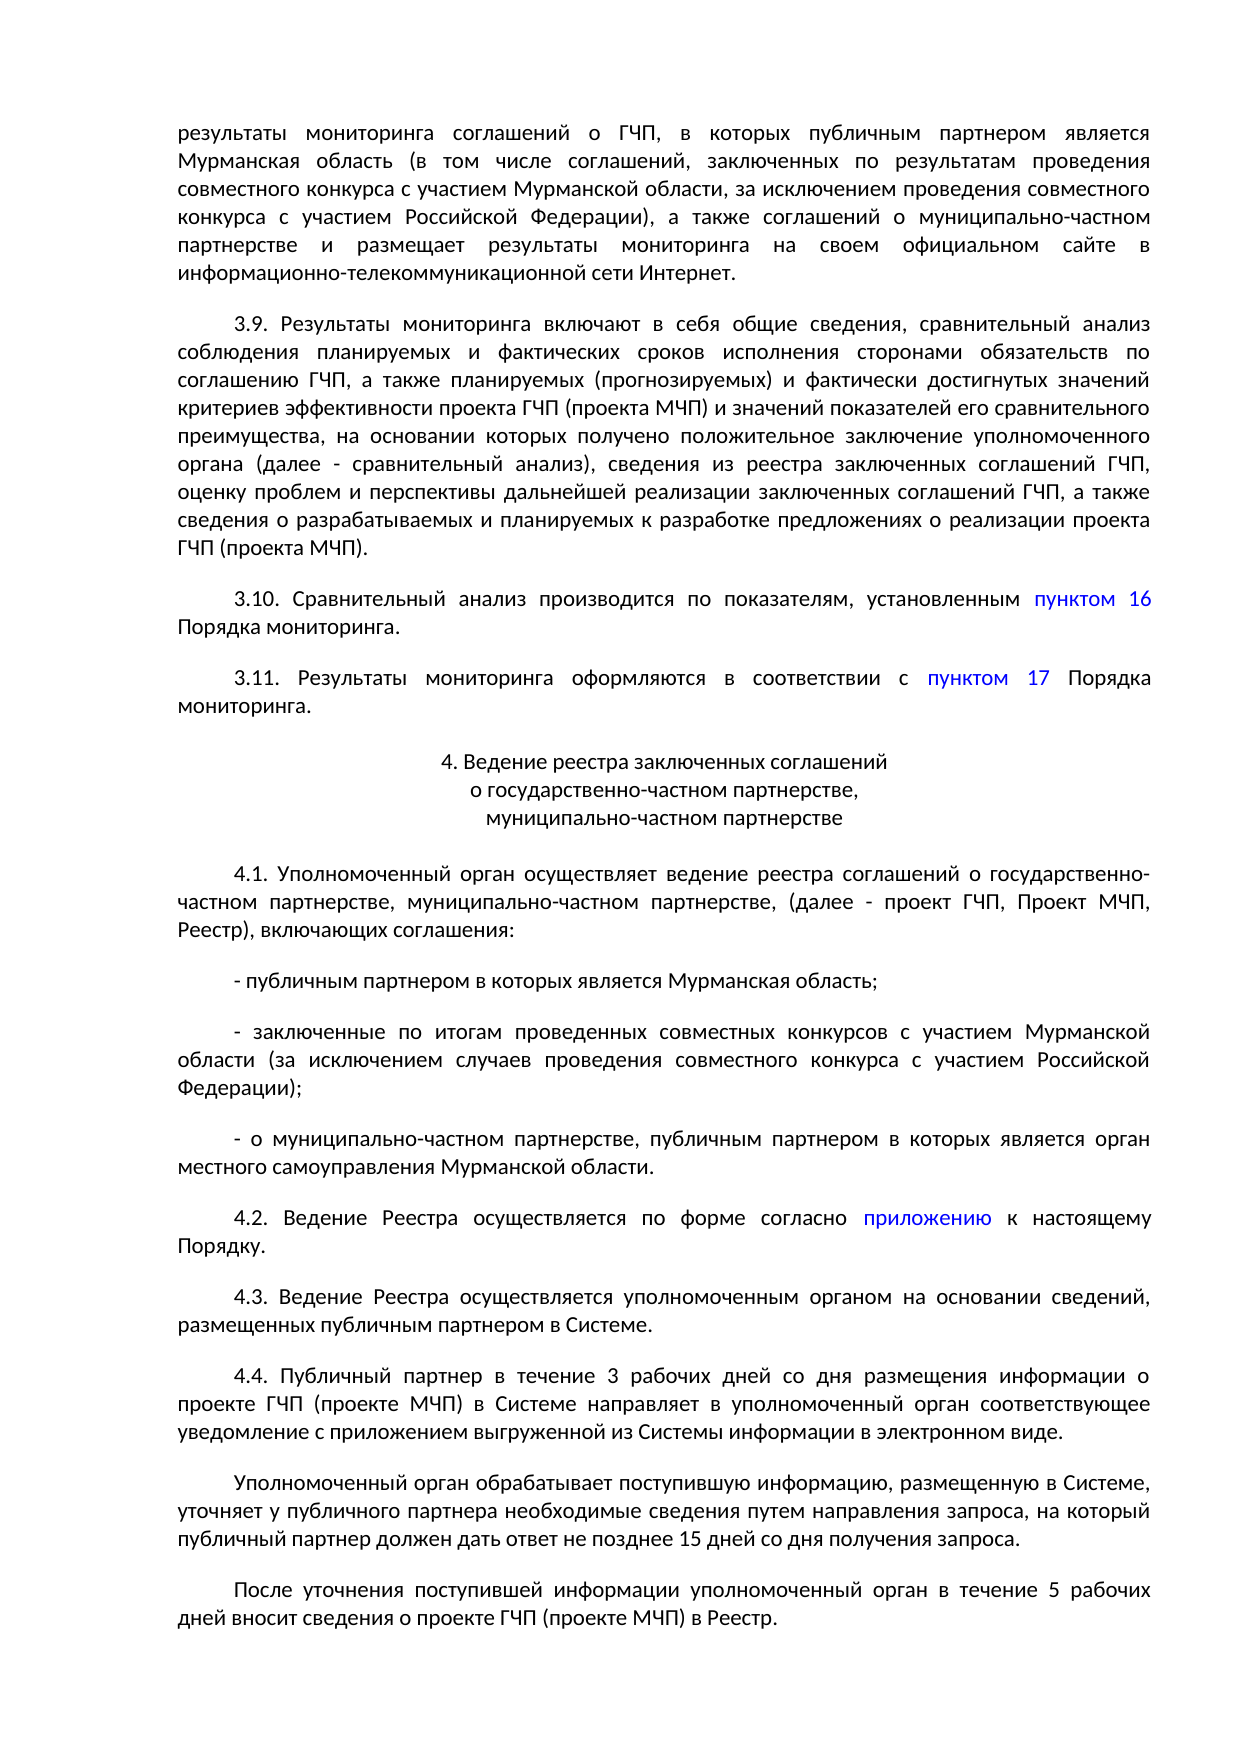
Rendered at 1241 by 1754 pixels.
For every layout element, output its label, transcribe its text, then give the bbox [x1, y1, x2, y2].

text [177, 118, 1152, 286]
text - публичным партнером в которых является Мурманская область; [177, 966, 1152, 994]
text 4.4. Публичный партнер в течение 3 рабочих дней со дня размещения информации о проекте ГЧП (проекте МЧП) в Системе направляет в уполномоченный орган соответствующее уведомление с приложением выгруженной из Системы информации в электронном виде. [177, 1361, 1152, 1445]
text - заключенные по итогам проведенных совместных конкурсов с участием Мурманской области (за исключением случаев проведения совместного конкурса с участием Российской Федерации); [177, 1017, 1152, 1101]
text 3.11. Результаты мониторинга оформляются в соответствии с пунктом 17 Порядка мониторинга. [177, 663, 1152, 719]
text муниципально-частном партнерстве [177, 803, 1152, 831]
text Уполномоченный орган обрабатывает поступившую информацию, размещенную в Системе, уточняет у публичного партнера необходимые сведения путем направления запроса, на который публичный партнер должен дать ответ не позднее 15 дней со дня получения запроса. [177, 1468, 1152, 1552]
text 4.3. Ведение Реестра осуществляется уполномоченным органом на основании сведений, размещенных публичным партнером в Системе. [177, 1282, 1152, 1338]
text о государственно-частном партнерстве, [177, 775, 1152, 803]
text 3.10. Сравнительный анализ производится по показателям, установленным пунктом 16 Порядка мониторинга. [177, 584, 1152, 640]
text 4.1. Уполномоченный орган осуществляет ведение реестра соглашений о государственно-частном партнерстве, муниципально-частном партнерстве, (далее - проект ГЧП, Проект МЧП, Реестр), включающих соглашения: [177, 859, 1152, 943]
text 4.2. Ведение Реестра осуществляется по форме согласно приложению к настоящему Порядку. [177, 1203, 1152, 1259]
text - о муниципально-частном партнерстве, публичным партнером в которых является орган местного самоуправления Мурманской области. [177, 1124, 1152, 1180]
text 4. Ведение реестра заключенных соглашений [177, 747, 1152, 775]
text 3.9. Результаты мониторинга включают в себя общие сведения, сравнительный анализ соблюдения планируемых и фактических сроков исполнения сторонами обязательств по соглашению ГЧП, а также планируемых (прогнозируемых) и фактически достигнутых значений критериев эффективности проекта ГЧП (проекта МЧП) и значений показателей его сравнительного преимущества, на основании которых получено положительное заключение уполномоченного органа (далее - сравнительный анализ), сведения из реестра заключенных соглашений ГЧП, оценку проблем и перспективы дальнейшей реализации заключенных соглашений ГЧП, а также сведения о разрабатываемых и планируемых к разработке предложениях о реализации проекта ГЧП (проекта МЧП). [177, 309, 1152, 561]
text После уточнения поступившей информации уполномоченный орган в течение 5 рабочих дней вносит сведения о проекте ГЧП (проекте МЧП) в Реестр. [177, 1575, 1152, 1631]
